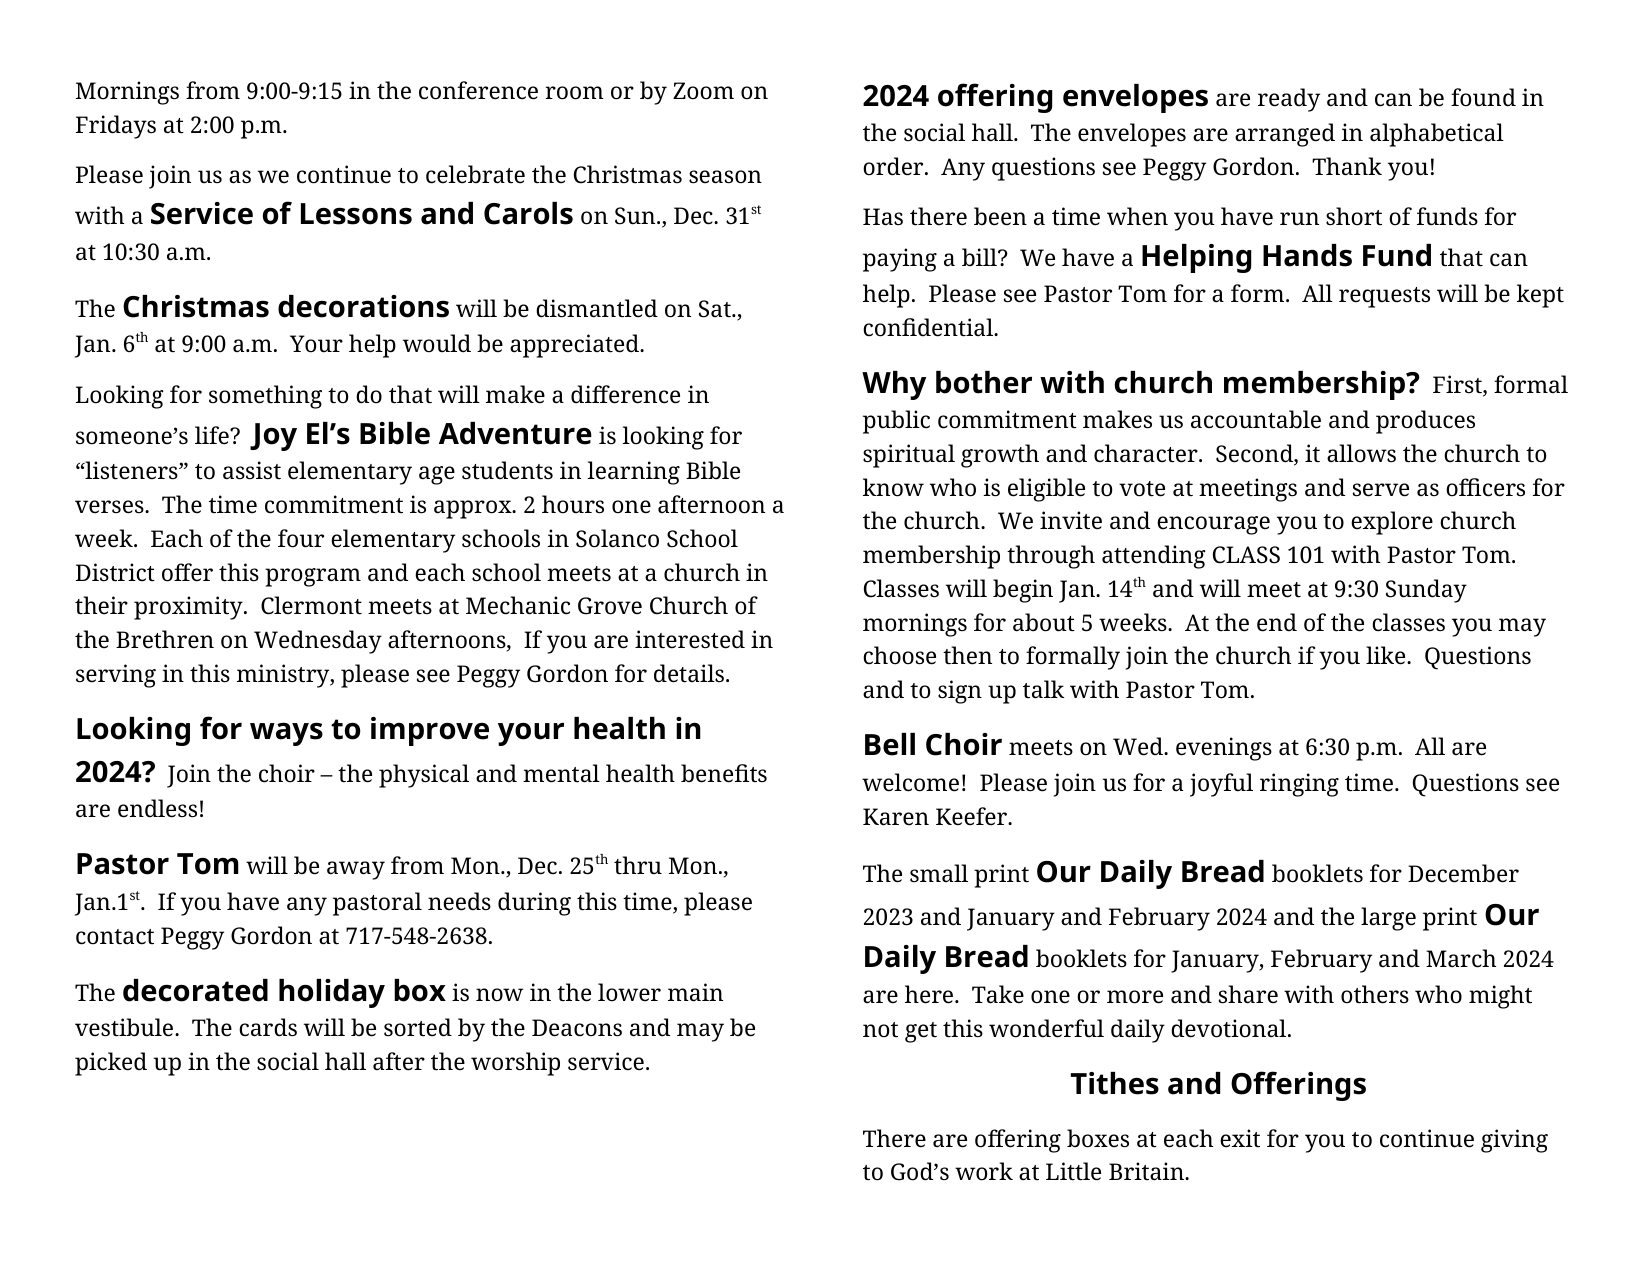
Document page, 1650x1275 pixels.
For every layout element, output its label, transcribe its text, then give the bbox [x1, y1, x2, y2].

text There are offering boxes at each exit for you to continue giving to God’s work at Little Britain. [862, 1122, 1575, 1187]
text Tithes and Offerings [862, 1063, 1575, 1103]
text 2024 offering envelopes are ready and can be found in the social hall. The envelopes are arranged in alphabetical order. Any questions see Peggy Gordon. Thank you! [862, 75, 1575, 182]
text Pastor Tom will be away from Mon., Dec. 25th thru Mon., Jan.1st. If you have any pastoral needs during this time, please contact Peggy Gordon at 717-548-2638. [75, 844, 787, 951]
text Please join us as we continue to celebrate the Christmas season with a Service of Lessons and Carols on Sun., Dec. 31st at 10:30 a.m. [75, 159, 787, 267]
text The Christmas decorations will be dismantled on Sat., Jan. 6th at 9:00 a.m. Your help would be appreciated. [75, 286, 787, 359]
text Looking for ways to improve your health in 2024? Join the choir – the physical and mental health benefits are endless! [75, 708, 787, 824]
text Let’s join together in prayer: Two options: Sunday Mornings from 9:00-9:15 in the conference room or by Zoom on Fridays at 2:00 p.m. [75, 75, 787, 140]
text Bell Choir meets on Wed. evenings at 6:30 p.m. All are welcome! Please join us for a joyful ringing time. Questions see Karen Keefer. [862, 725, 1575, 832]
text Has there been a time when you have run short of funds for paying a bill? We have a Helping Hands Fund that can help. Please see Pastor Tom for a form. All requests will be kept confidential. [862, 201, 1575, 343]
text The small print Our Daily Bread booklets for December 2023 and January and February 2024 and the large print Our Daily Bread booklets for January, February and March 2024 are here. Take one or more and share with others who might not get this wonderful daily devotional. [862, 851, 1575, 1044]
text Why bother with church membership? First, formal public commitment makes us accountable and produces spiritual growth and character. Second, it allows the church to know who is eligible to vote at meetings and serve as officers for the church. We invite and encourage you to explore church membership through attending CLASS 101 with Pastor Tom. Classes will begin Jan. 14th and will meet at 9:30 Sunday mornings for about 5 weeks. At the end of the classes you may choose then to formally join the church if you like. Questions and to sign up talk with Pastor Tom. [862, 362, 1575, 706]
text The decorated holiday box is now in the lower main vestibule. The cards will be sorted by the Deacons and may be picked up in the social hall after the worship service. [75, 970, 787, 1077]
text Looking for something to do that will make a difference in someone’s life? Joy El’s Bible Adventure is looking for “listeners” to assist elementary age students in learning Bible verses. The time commitment is approx. 2 hours one afternoon a week. Each of the four elementary schools in Solanco School District offer this program and each school meets at a church in their proximity. Clermont meets at Mechanic Grove Church of the Brethren on Wednesday afternoons, If you are interested in serving in this ministry, please see Peggy Gordon for details. [75, 379, 787, 689]
